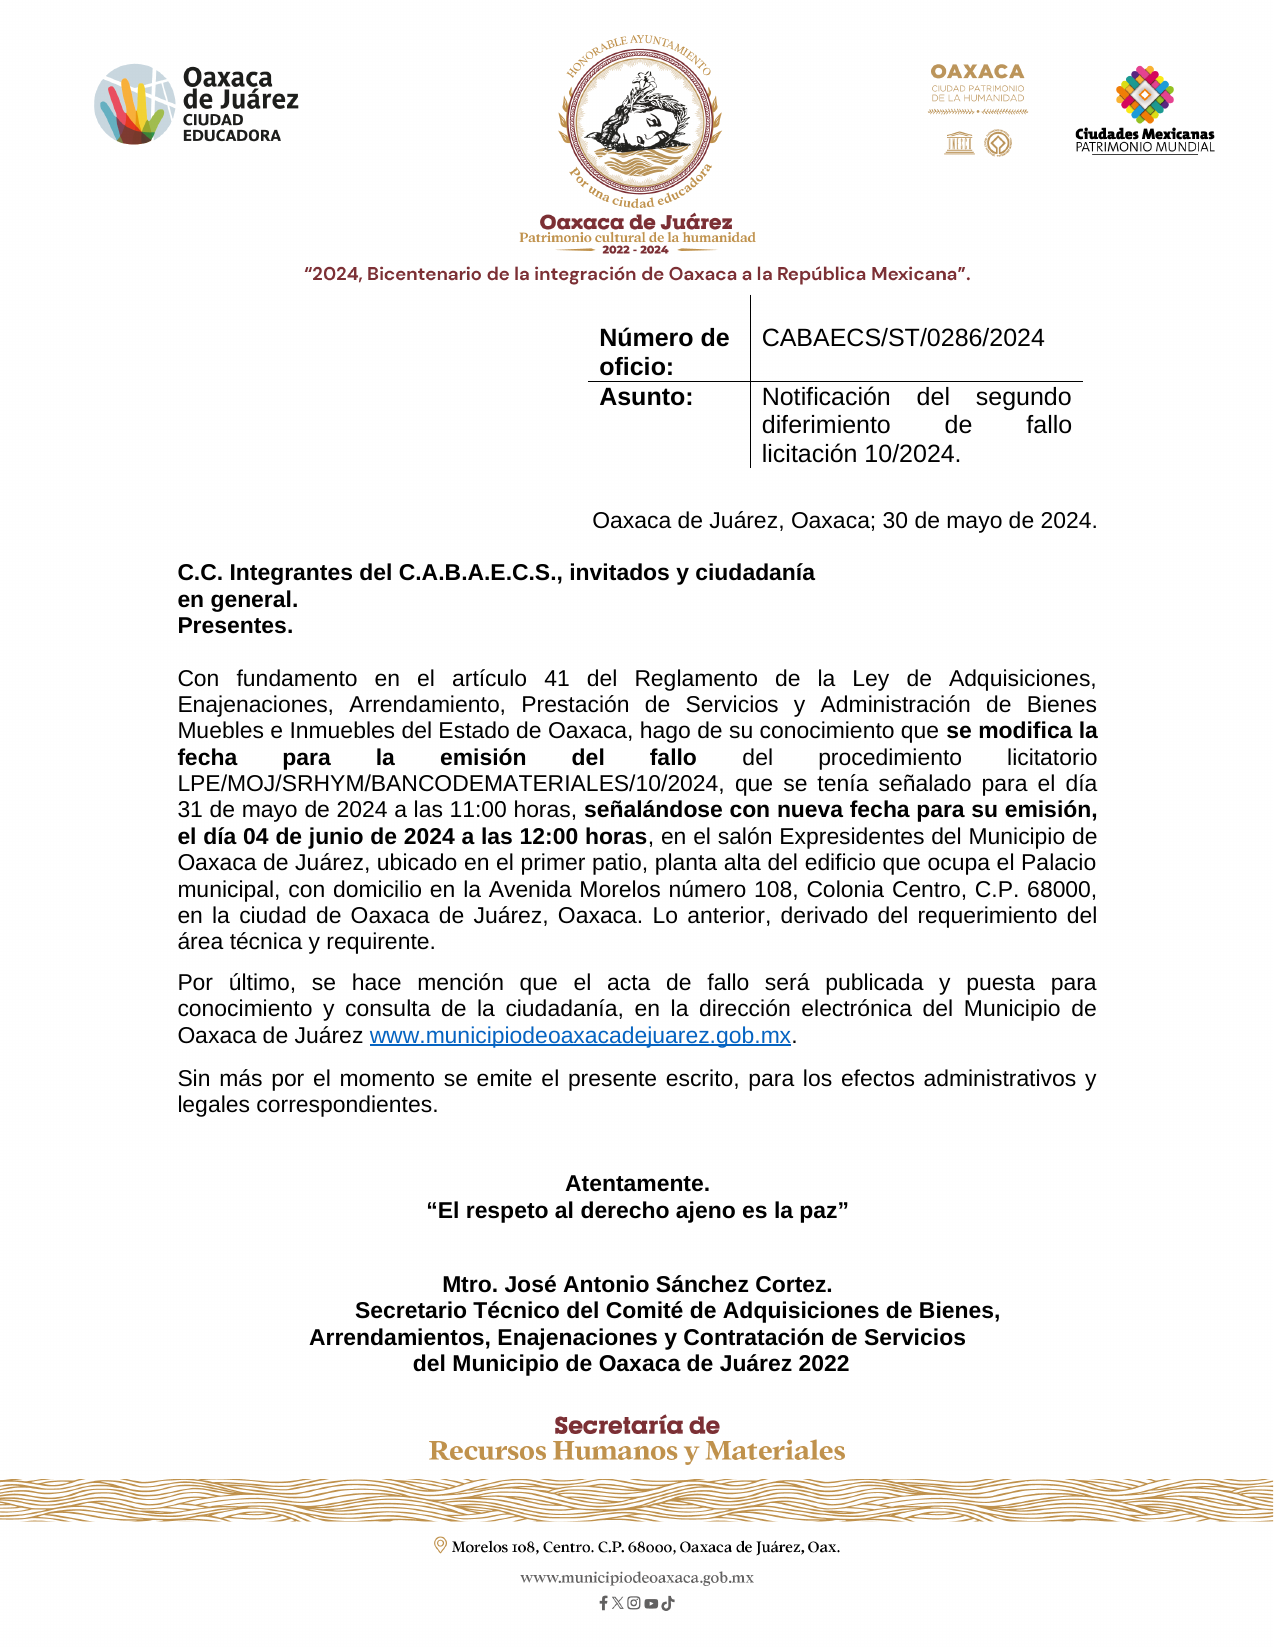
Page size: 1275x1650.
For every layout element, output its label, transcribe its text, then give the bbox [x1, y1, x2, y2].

text Sin más por el momento se emite el presente escrito, para los efectos administrativos y legales correspondientes. [177, 1065, 1098, 1117]
table_cell Notificación del segundo diferimiento de fallo licitación 10/2024. [751, 382, 1083, 468]
text en general. [177, 586, 1098, 612]
picture [0, 0, 1274, 1647]
table_header Número de oficio: [588, 295, 750, 381]
text Con fundamento en el artículo 41 del Reglamento de la Ley de Adquisiciones, Enajenaciones, Arrendamiento, Prestación de Servicios y Administración de Bienes Muebles e Inmuebles del Estado de Oaxaca, hago de su conocimiento que se modifica la fecha para la emisión del fallo del procedimiento licitatorio LPE/MOJ/SRHYM/BANCODEMATERIALES/10/2024, que se tenía señalado para el día 31 de mayo de 2024 a las 11:00 horas, señalándose con nueva fecha para su emisión, el día 04 de junio de 2024 a las 12:00 horas, en el salón Expresidentes del Municipio de Oaxaca de Juárez, ubicado en el primer patio, planta alta del edificio que ocupa el Palacio municipal, con domicilio en la Avenida Morelos número 108, Colonia Centro, C.P. 68000, en la ciudad de Oaxaca de Juárez, Oaxaca. Lo anterior, derivado del requerimiento del área técnica y requirente. [177, 665, 1098, 954]
text Presentes. [177, 612, 1098, 638]
text C.C. Integrantes del C.A.B.A.E.C.S., invitados y ciudadanía [177, 559, 1098, 586]
text Secretario Técnico del Comité de Adquisiciones de Bienes, [177, 1297, 1098, 1323]
text Arrendamientos, Enajenaciones y Contratación de Servicios [177, 1323, 1098, 1350]
text Oaxaca de Juárez, Oaxaca; 30 de mayo de 2024. [177, 507, 1098, 533]
text Mtro. José Antonio Sánchez Cortez. [177, 1271, 1098, 1297]
text del Municipio de Oaxaca de Juárez 2022 [177, 1350, 1098, 1376]
table_cell Asunto: [588, 382, 750, 468]
text Por último, se hace mención que el acta de fallo será publicada y puesta para conocimiento y consulta de la ciudadanía, en la dirección electrónica del Municipio de Oaxaca de Juárez www.municipiodeoaxacadejuarez.gob.mx. [177, 969, 1098, 1048]
text Atentamente. [177, 1170, 1098, 1197]
table_header CABAECS/ST/0286/2024 [751, 295, 1083, 381]
text “El respeto al derecho ajeno es la paz” [177, 1197, 1098, 1223]
